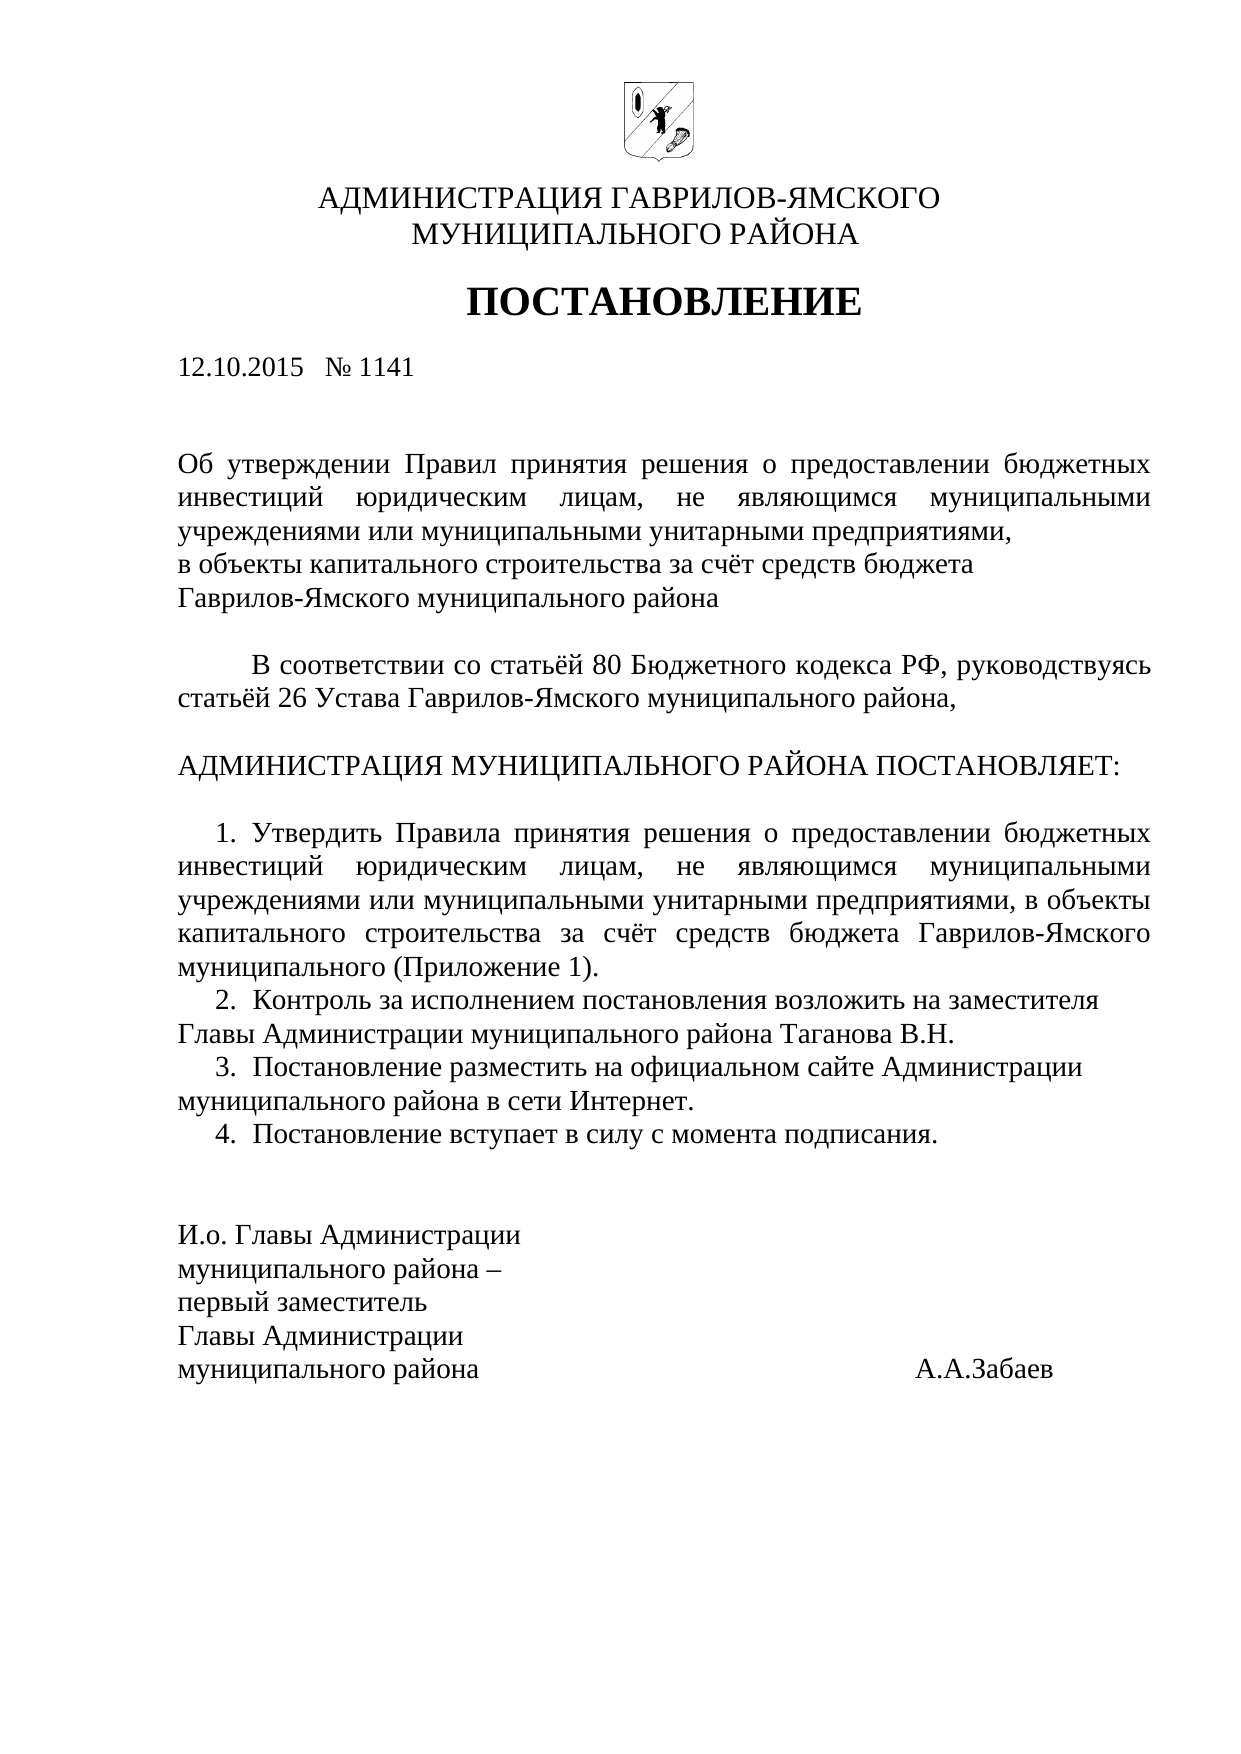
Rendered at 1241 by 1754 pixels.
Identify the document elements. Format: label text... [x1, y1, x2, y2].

text 12.10.2015 № 1141 [177, 350, 1152, 382]
text муниципального района А.А.Забаев [177, 1351, 1152, 1385]
text в объекты капитального строительства за счёт средств бюджета [177, 546, 1152, 580]
list Постановление вступает в силу с момента подписания. [215, 1117, 1152, 1150]
text первый заместитель [177, 1284, 1152, 1318]
text И.о. Главы Администрации [177, 1217, 1152, 1251]
text Гаврилов-Ямского муниципального района [177, 580, 1152, 613]
text МУНИЦИПАЛЬНОГО РАЙОНА [177, 216, 1152, 252]
text муниципального района – [177, 1251, 1152, 1284]
text Главы Администрации муниципального района Таганова В.Н. [177, 1016, 1152, 1049]
text АДМИНИСТРАЦИЯ ГАВРИЛОВ-ЯМСКОГО [177, 180, 1152, 216]
picture [624, 82, 694, 162]
list Постановление разместить на официальном сайте Администрации [215, 1049, 1152, 1083]
text Об утверждении Правил принятия решения о предоставлении бюджетных инвестиций юридическим лицам, не являющимся муниципальными учреждениями или муниципальными унитарными предприятиями, [177, 446, 1152, 546]
text В соответствии со статьёй 80 Бюджетного кодекса РФ, руководствуясь статьёй 26 Устава Гаврилов-Ямского муниципального района, [177, 647, 1152, 714]
text АДМИНИСТРАЦИЯ МУНИЦИПАЛЬНОГО РАЙОНА ПОСТАНОВЛЯЕТ: [177, 748, 1152, 781]
list Контроль за исполнением постановления возложить на заместителя [215, 982, 1152, 1016]
text Главы Администрации [177, 1318, 1152, 1351]
subtitle ПОСТАНОВЛЕНИЕ [177, 277, 1152, 324]
list Утвердить Правила принятия решения о предоставлении бюджетных инвестиций юридическим лицам, не являющимся муниципальными учреждениями или муниципальными унитарными предприятиями, в объекты капитального строительства за счёт средств бюджета Гаврилов-Ямского муниципального (Приложение 1). [177, 815, 1152, 982]
text муниципального района в сети Интернет. [177, 1083, 1152, 1117]
